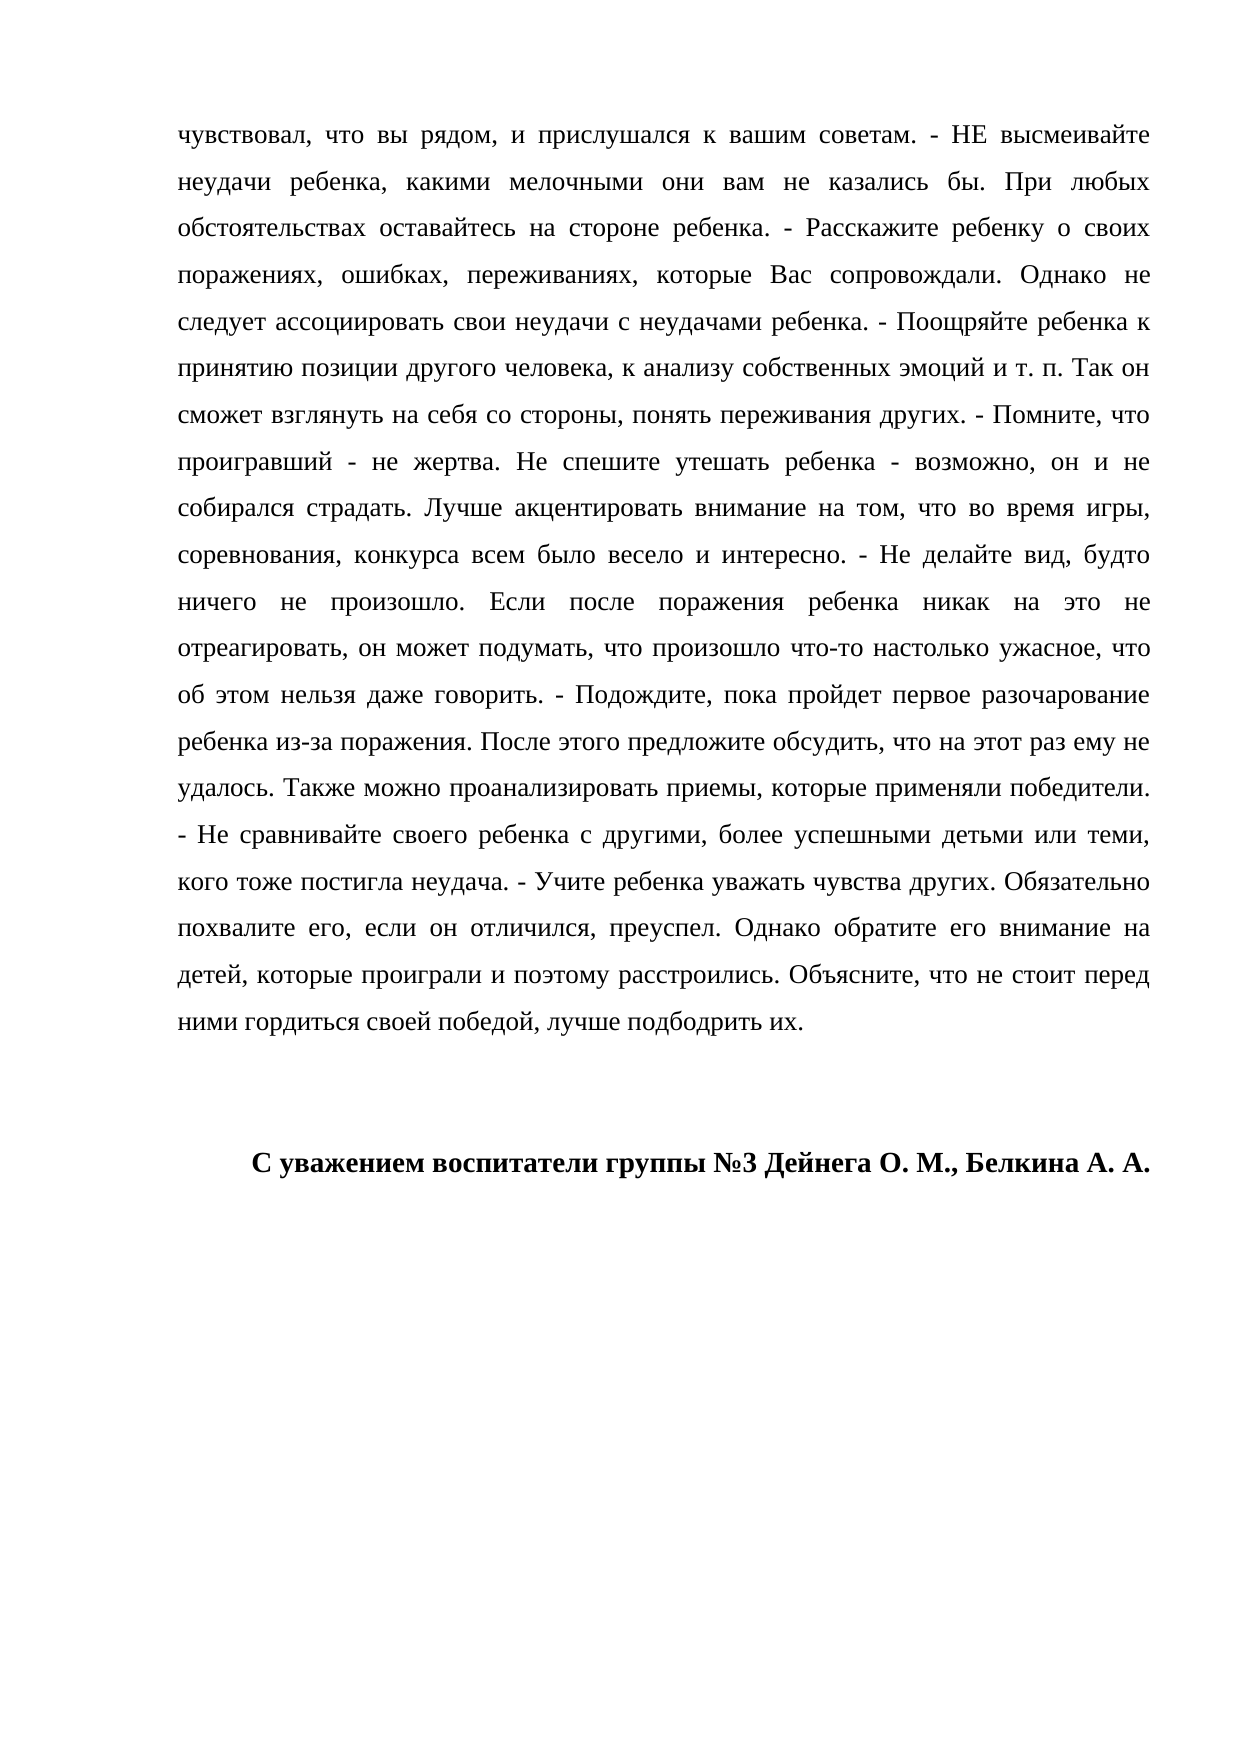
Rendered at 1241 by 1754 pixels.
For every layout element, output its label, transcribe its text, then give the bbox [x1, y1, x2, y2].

text С уважением воспитатели группы №3 Дейнега О. М., Белкина А. А. [177, 1145, 1152, 1178]
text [177, 118, 1152, 1036]
